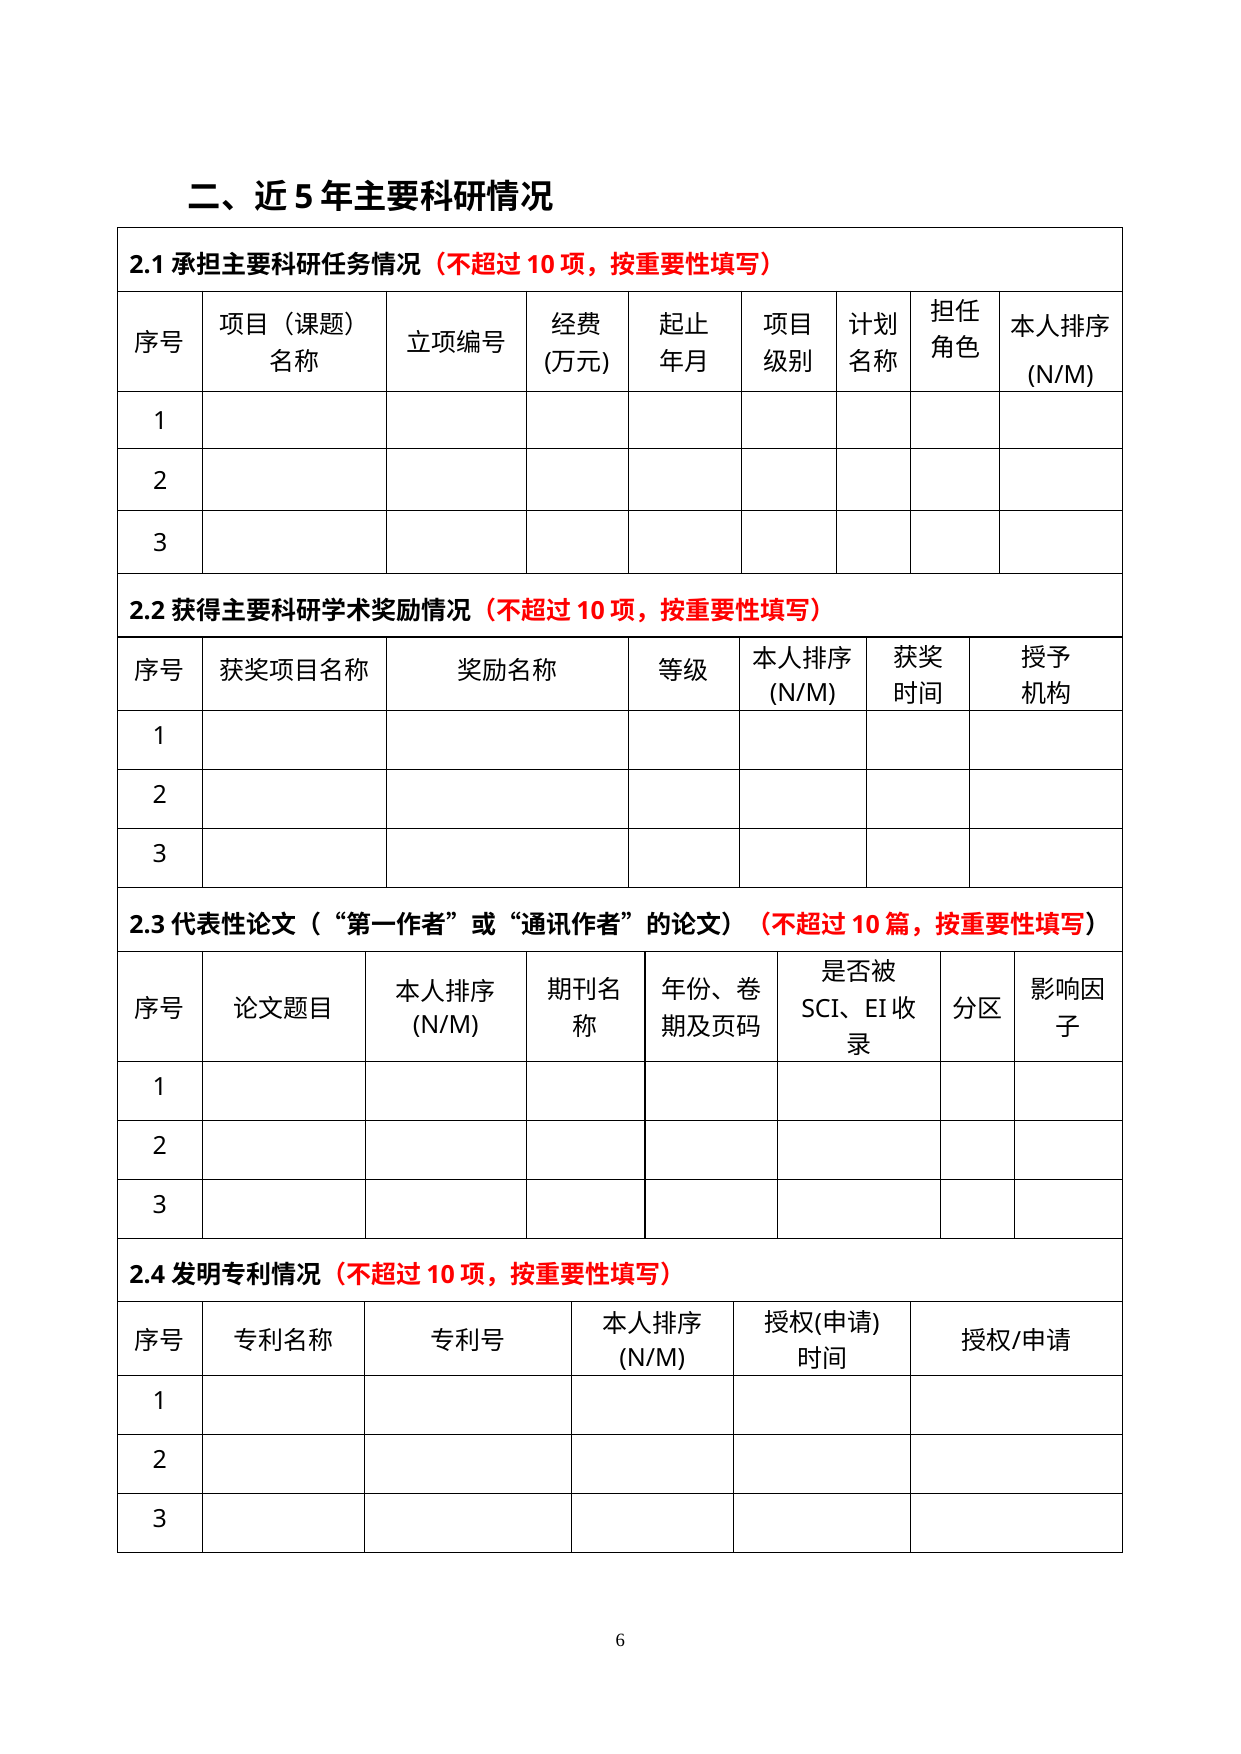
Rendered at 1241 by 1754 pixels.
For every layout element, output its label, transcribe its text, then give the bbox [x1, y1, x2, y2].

table_cell 立项编号 [387, 292, 526, 391]
table_cell [1015, 1121, 1122, 1179]
table_cell 论文题目 [203, 952, 365, 1061]
table_cell [1000, 392, 1122, 448]
table_cell 经费 (万元) [527, 292, 628, 391]
table_cell [941, 1062, 1014, 1119]
table_cell [203, 1494, 364, 1552]
table_cell [740, 770, 866, 828]
table_cell 分区 [941, 952, 1014, 1061]
table_cell [740, 829, 866, 887]
table_cell [740, 711, 866, 769]
table_cell 本人排序(N/M) [740, 638, 866, 710]
table_cell 1 [118, 392, 202, 448]
table_cell [203, 770, 386, 828]
table_cell [646, 1180, 777, 1238]
table_cell 2 [118, 449, 202, 510]
table_cell [629, 449, 741, 510]
table_cell [778, 1121, 940, 1179]
table_cell 2 [118, 770, 202, 828]
table_cell [387, 511, 526, 573]
table_cell [572, 1376, 733, 1434]
table_cell [742, 511, 836, 573]
table_cell 期刊名称 [527, 952, 644, 1061]
table_cell 1 [118, 1062, 202, 1119]
table_cell [778, 1180, 940, 1238]
table_cell 项目（课题）名称 [203, 292, 386, 391]
table_cell [734, 1435, 910, 1493]
table_cell [911, 449, 999, 510]
table_cell [1015, 1062, 1122, 1119]
table_cell [365, 1376, 571, 1434]
table_cell 本人排序(N/M) [366, 952, 526, 1061]
table_cell 年份、卷期及页码 [646, 952, 777, 1061]
table_cell 序号 [118, 292, 202, 391]
table_cell 是否被SCI、EI收录 [778, 952, 940, 1061]
table_cell 1 [118, 1376, 202, 1434]
table_cell [970, 770, 1122, 828]
table_header 2.1 承担主要科研任务情况（不超过10项，按重要性填写） [118, 228, 1122, 291]
table_cell [203, 1435, 364, 1493]
table_cell [911, 1435, 1122, 1493]
table_cell [527, 392, 628, 448]
table_cell [572, 1435, 733, 1493]
table_cell [867, 711, 969, 769]
table_cell 授权(申请) 时间 [734, 1302, 910, 1375]
table_cell [203, 711, 386, 769]
table_cell [365, 1435, 571, 1493]
table_cell [366, 1121, 526, 1179]
table_cell [629, 392, 741, 448]
table_cell [734, 1376, 910, 1434]
table_cell [203, 1121, 365, 1179]
table_cell 序号 [118, 1302, 202, 1375]
table_cell [203, 392, 386, 448]
table_cell [527, 511, 628, 573]
table_cell [527, 1121, 644, 1179]
table_cell [646, 1121, 777, 1179]
table_cell [837, 511, 910, 573]
table_cell 2.3 代表性论文（“第一作者”或“通讯作者”的论文）（不超过10篇，按重要性填写） [118, 888, 1122, 951]
table_cell 等级 [629, 638, 739, 710]
table_cell [742, 449, 836, 510]
table_cell [941, 1180, 1014, 1238]
table_cell 计划名称 [837, 292, 910, 391]
table_cell [1000, 511, 1122, 573]
table_cell [366, 1062, 526, 1119]
table_cell [203, 1180, 365, 1238]
text 二、近5年主要科研情况 [187, 162, 1053, 227]
table_cell 2 [118, 1121, 202, 1179]
table_cell 2.2 获得主要科研学术奖励情况（不超过10项，按重要性填写） [118, 574, 1122, 636]
table_cell [646, 1062, 777, 1119]
table_cell 2 [118, 1435, 202, 1493]
table_cell 授权/申请 [911, 1302, 1122, 1375]
table_cell 起止 年月 [629, 292, 741, 391]
table_cell [527, 1180, 644, 1238]
table_cell [527, 1062, 644, 1119]
table_cell 担任 角色 [911, 292, 999, 391]
table_cell 获奖项目名称 [203, 638, 386, 710]
table_cell [911, 1376, 1122, 1434]
table_cell [365, 1494, 571, 1552]
table_cell [1000, 449, 1122, 510]
table_cell [867, 829, 969, 887]
table_cell [203, 449, 386, 510]
table_cell [911, 511, 999, 573]
table_cell 序号 [118, 638, 202, 710]
table_cell [837, 449, 910, 510]
table_cell [837, 392, 910, 448]
table_cell [970, 829, 1122, 887]
table_cell 序号 [118, 952, 202, 1061]
table_cell [527, 449, 628, 510]
table_cell 3 [118, 829, 202, 887]
table_cell 本人排序(N/M) [572, 1302, 733, 1375]
table_cell [387, 392, 526, 448]
table_cell [629, 829, 739, 887]
table_cell 本人排序 (N/M) [1000, 292, 1122, 391]
table_cell [629, 511, 741, 573]
table_cell [629, 711, 739, 769]
table_cell [867, 770, 969, 828]
table_cell 专利名称 [203, 1302, 364, 1375]
table_cell 3 [118, 511, 202, 573]
table_cell [387, 711, 628, 769]
table_cell [911, 392, 999, 448]
table_cell [387, 770, 628, 828]
table_cell [572, 1494, 733, 1552]
table_cell [970, 711, 1122, 769]
table_cell 授予 机构 [970, 638, 1122, 710]
table_cell 项目级别 [742, 292, 836, 391]
table_cell [203, 511, 386, 573]
table_cell [1015, 1180, 1122, 1238]
table_cell 专利号 [365, 1302, 571, 1375]
table_cell 奖励名称 [387, 638, 628, 710]
table_cell 1 [118, 711, 202, 769]
table_cell [387, 449, 526, 510]
table_cell [366, 1180, 526, 1238]
table_cell [941, 1121, 1014, 1179]
table_cell [778, 1062, 940, 1119]
table_cell [734, 1494, 910, 1552]
table_cell [629, 770, 739, 828]
table_cell [203, 1376, 364, 1434]
table_cell 2.4 发明专利情况（不超过10项，按重要性填写） [118, 1239, 1122, 1301]
table_cell [203, 1062, 365, 1119]
table_cell 3 [118, 1494, 202, 1552]
table_cell 获奖 时间 [867, 638, 969, 710]
table_cell 影响因子 [1015, 952, 1122, 1061]
table_cell [387, 829, 628, 887]
table_cell [911, 1494, 1122, 1552]
table_cell [203, 829, 386, 887]
table_cell 3 [118, 1180, 202, 1238]
table_cell [742, 392, 836, 448]
